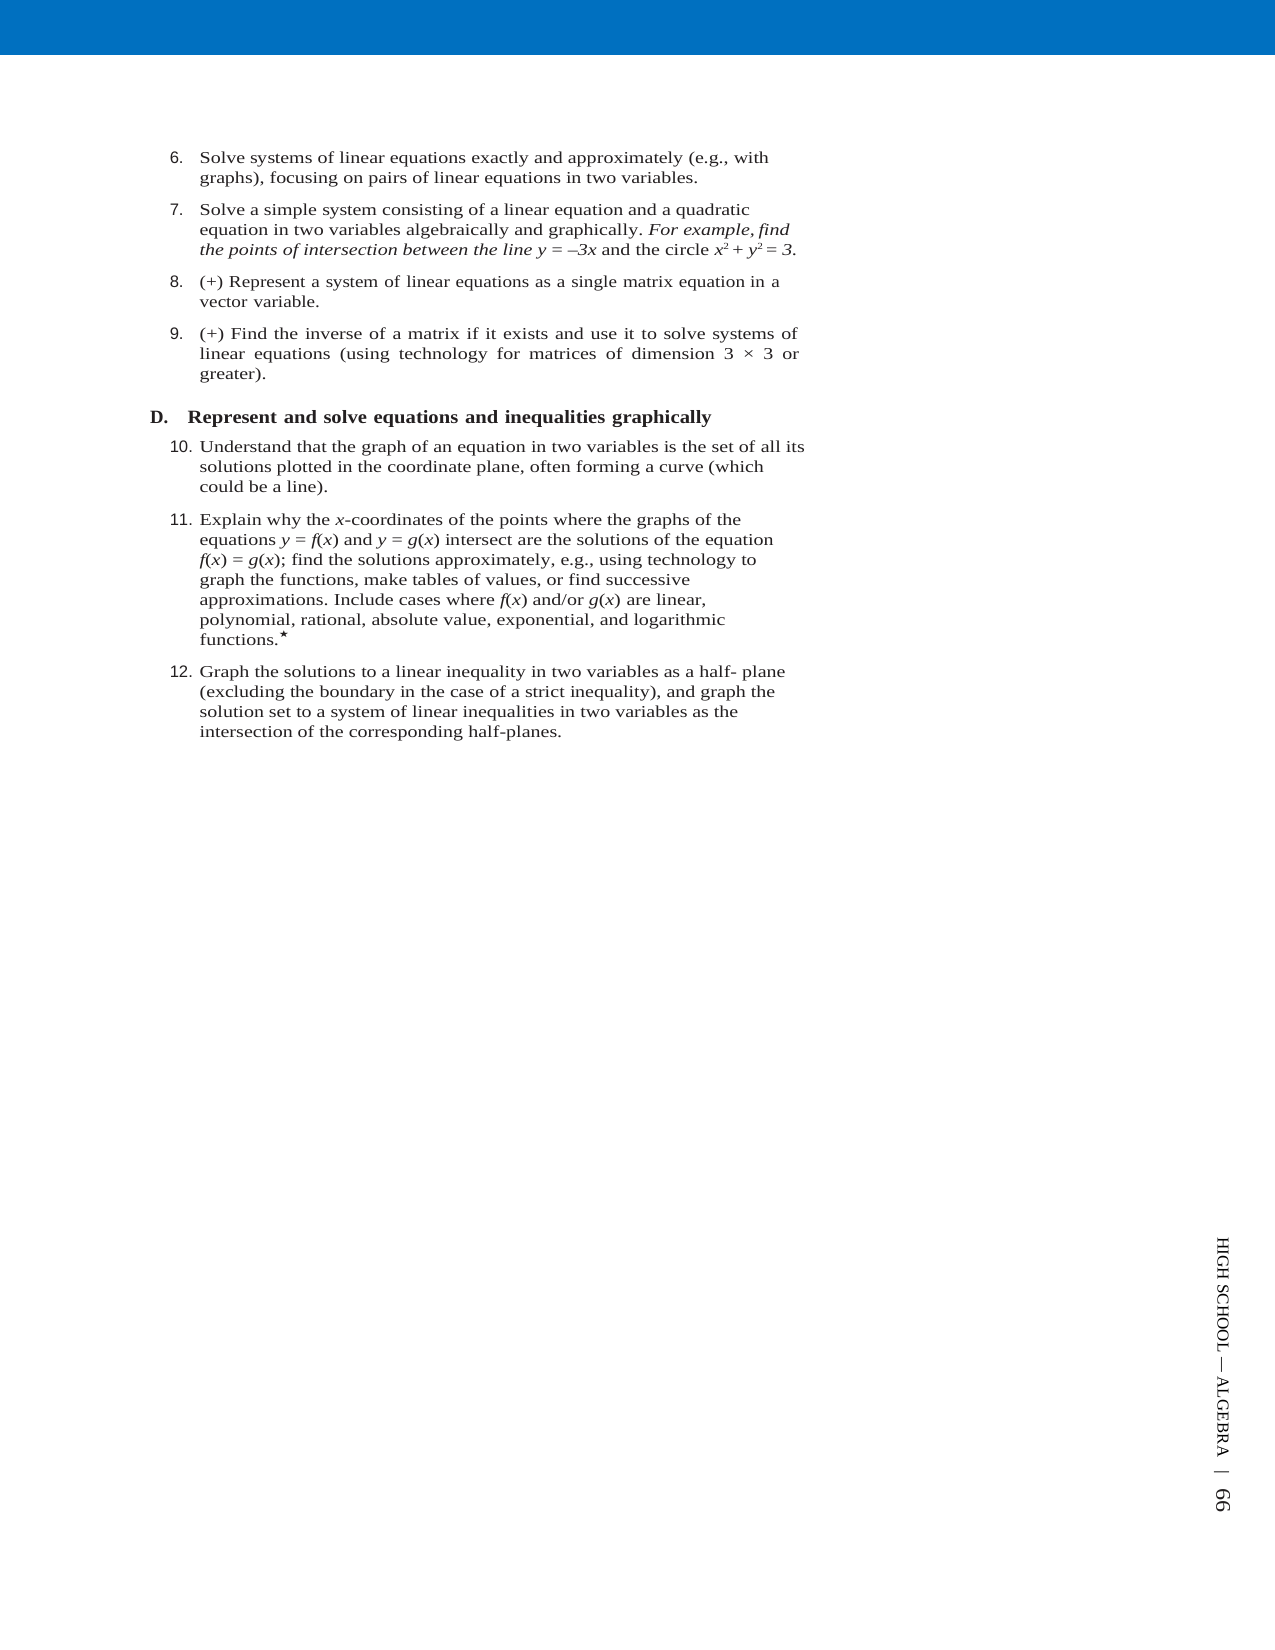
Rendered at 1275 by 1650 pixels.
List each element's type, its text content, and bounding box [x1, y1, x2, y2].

subtitle Represent and solve equations and inequalities graphically [150, 406, 1275, 428]
list (+) Find the inverse of a matrix if it exists and use it to solve systems of linear equations (using technology for matrices of dimension 3 × 3 or greater). [169, 324, 799, 383]
list Solve systems of linear equations exactly and approximately (e.g., with graphs), focusing on pairs of linear equations in two variables. [169, 148, 813, 187]
list Solve a simple system consisting of a linear equation and a quadratic equation in two variables algebraically and graphically. For example, find the points of intersection between the line y = –3x and the circle x2 + y2 = 3. [169, 200, 810, 259]
list Graph the solutions to a linear inequality in two variables as a half- plane (excluding the boundary in the case of a strict inequality), and graph the solution set to a system of linear inequalities in two variables as the intersection of the corresponding half-planes. [169, 662, 816, 741]
list Explain why the x-coordinates of the points where the graphs of the equations y = f(x) and y = g(x) intersect are the solutions of the equation f(x) = g(x); find the solutions approximately, e.g., using technology to graph the functions, make tables of values, or find successive approximations. Include cases where f(x) and/or g(x) are linear, polynomial, rational, absolute value, exponential, and logarithmic functions.★ [169, 509, 786, 649]
list (+) Represent a system of linear equations as a single matrix equation in a vector variable. [169, 272, 807, 311]
list Understand that the graph of an equation in two variables is the set of all its solutions plotted in the coordinate plane, often forming a curve (which could be a line). [169, 437, 811, 496]
